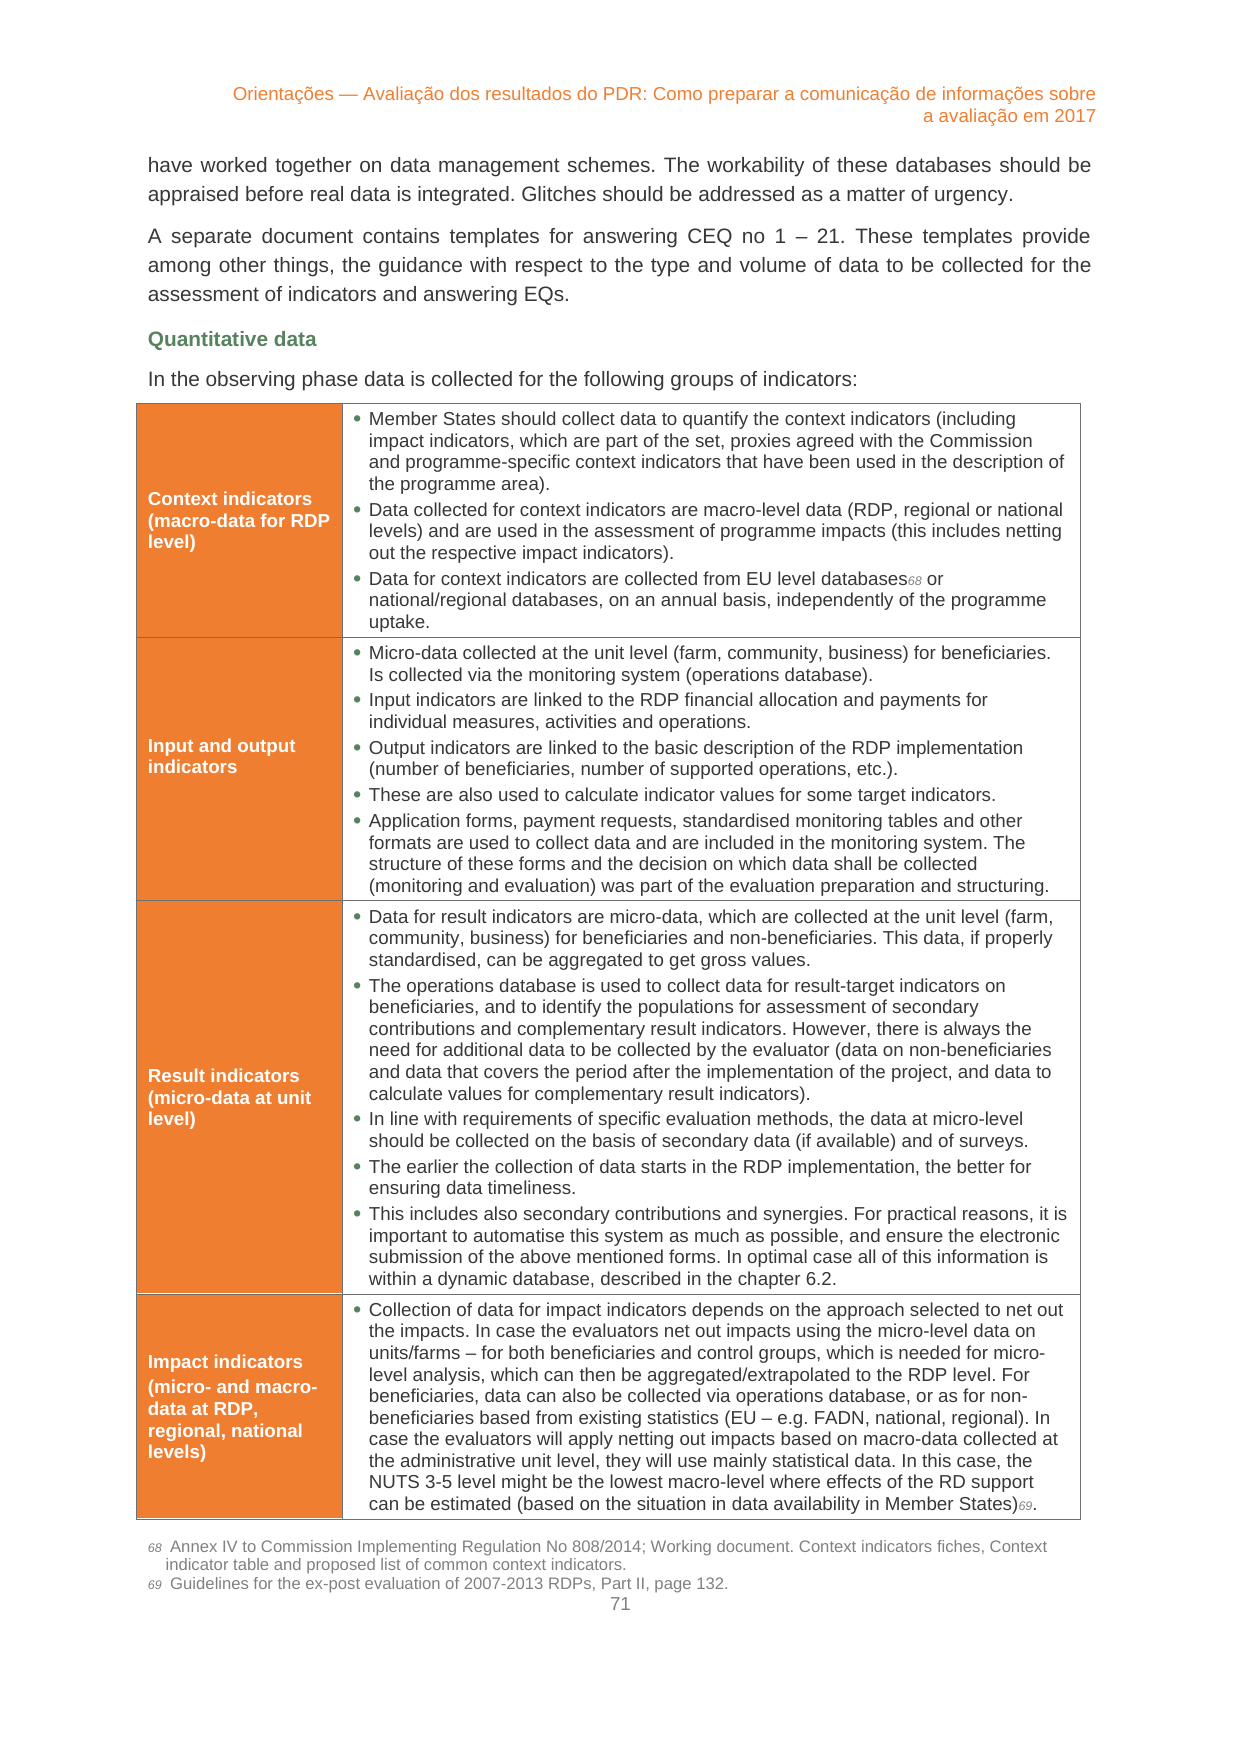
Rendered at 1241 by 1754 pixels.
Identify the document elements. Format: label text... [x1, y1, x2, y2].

table_cell Impact indicators (micro- and macro-data at RDP, regional, national levels) [137, 1295, 342, 1518]
text In the observing phase data is collected for the following groups of indicators: [148, 361, 1092, 390]
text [148, 148, 1092, 206]
table_header Context indicators (macro-data for RDP level) [137, 404, 342, 637]
subtitle Quantitative data [148, 327, 1092, 351]
table_cell Micro-data collected at the unit level (farm, community, business) for beneficiaries. Is collected via the monitoring system (operations database). Input indicators are linked to the RDP financial allocation and payments for individual measures, activities and operations. Output indicators are linked to the basic description of the RDP implementation (number of beneficiaries, number of supported operations, etc.). These are also used to calculate indicator values for some target indicators. Application forms, payment requests, standardised monitoring tables and other formats are used to collect data and are included in the monitoring system. The structure of these forms and the decision on which data shall be collected (monitoring and evaluation) was part of the evaluation preparation and structuring. [343, 638, 1080, 900]
table_header Member States should collect data to quantify the context indicators (including impact indicators, which are part of the set, proxies agreed with the Commission and programme-specific context indicators that have been used in the description of the programme area). Data collected for context indicators are macro-level data (RDP, regional or national levels) and are used in the assessment of programme impacts (this includes netting out the respective impact indicators). Data for context indicators are collected from EU level databases or national/regional databases, on an annual basis, independently of the programme uptake. [343, 404, 1080, 637]
table_cell Data for result indicators are micro-data, which are collected at the unit level (farm, community, business) for beneficiaries and non-beneficiaries. This data, if properly standardised, can be aggregated to get gross values. The operations database is used to collect data for result-target indicators on beneficiaries, and to identify the populations for assessment of secondary contributions and complementary result indicators. However, there is always the need for additional data to be collected by the evaluator (data on non-beneficiaries and data that covers the period after the implementation of the project, and data to calculate values for complementary result indicators). In line with requirements of specific evaluation methods, the data at micro-level should be collected on the basis of secondary data (if available) and of surveys. The earlier the collection of data starts in the RDP implementation, the better for ensuring data timeliness. This includes also secondary contributions and synergies. For practical reasons, it is important to automatise this system as much as possible, and ensure the electronic submission of the above mentioned forms. In optimal case all of this information is within a dynamic database, described in the chapter 6.2. [343, 901, 1080, 1293]
table_cell Input and output indicators [137, 638, 342, 900]
text A separate document contains templates for answering CEQ no 1 – 21. These templates provide among other things, the guidance with respect to the type and volume of data to be collected for the assessment of indicators and answering EQs. [148, 218, 1092, 306]
table_cell Result indicators (micro-data at unit level) [137, 901, 342, 1293]
table_cell Collection of data for impact indicators depends on the approach selected to net out the impacts. In case the evaluators net out impacts using the micro-level data on units/farms – for both beneficiaries and control groups, which is needed for micro-level analysis, which can then be aggregated/extrapolated to the RDP level. For beneficiaries, data can also be collected via operations database, or as for non-beneficiaries based from existing statistics (EU – e.g. FADN, national, regional). In case the evaluators will apply netting out impacts based on macro-data collected at the administrative unit level, they will use mainly statistical data. In this case, the NUTS 3-5 level might be the lowest macro-level where effects of the RD support can be estimated (based on the situation in data availability in Member States). [343, 1295, 1080, 1518]
